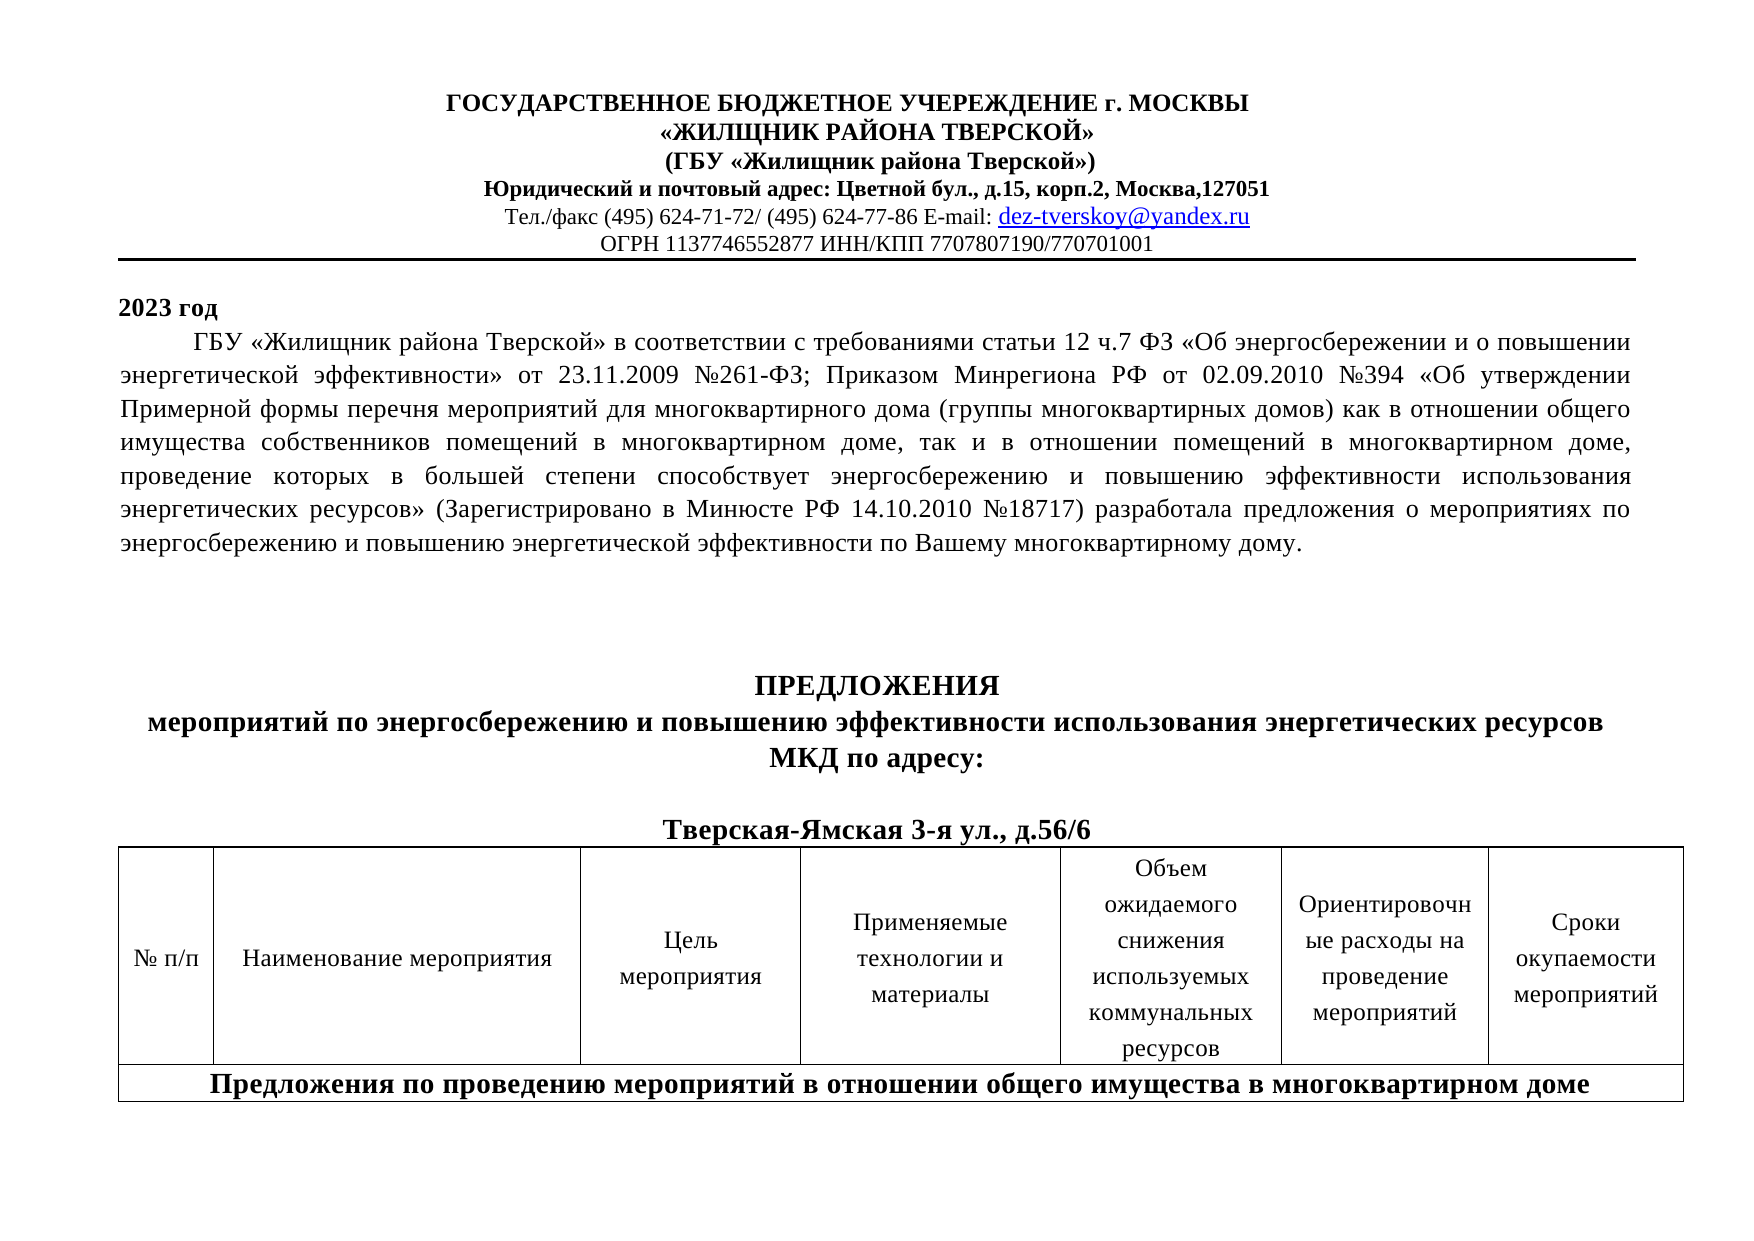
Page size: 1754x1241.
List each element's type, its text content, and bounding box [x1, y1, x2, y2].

table_header Объем ожидаемого снижения используемых коммунальных ресурсов [1061, 848, 1281, 1064]
table_header Ориентировочные расходы на проведение мероприятий [1282, 848, 1488, 1064]
text ГОСУДАРСТВЕННОЕ БЮДЖЕТНОЕ УЧЕРЕЖДЕНИЕ г. МОСКВЫ [59, 88, 1636, 117]
table_header Сроки окупаемости мероприятий [1489, 848, 1683, 1064]
text (ГБУ «Жилищник района Тверской») [118, 146, 1636, 175]
table_header Применяемые технологии и материалы [801, 848, 1060, 1064]
text ПРЕДЛОЖЕНИЯ [118, 666, 1636, 702]
text Юридический и почтовый адрес: Цветной бул., д.15, корп.2, Москва,127051 [118, 175, 1636, 201]
table_cell Предложения по проведению мероприятий в отношении общего имущества в многоквартирном доме [119, 1065, 1683, 1101]
text ОГРН 1137746552877 ИНН/КПП 7707807190/770701001 [118, 230, 1636, 258]
text «ЖИЛЩНИК РАЙОНА ТВЕРСКОЙ» [118, 117, 1636, 146]
text Тел./факс (495) 624-71-72/ (495) 624-77-86 E-mail: dez-tverskoy@yandex.ru [118, 201, 1636, 230]
text 2023 год [118, 290, 1634, 323]
text ГБУ «Жилищник района Тверской» в соответствии с требованиями статьи 12 ч.7 ФЗ «Об энергосбережении и о повышении энергетической эффективности» от 23.11.2009 №261-ФЗ; Приказом Минрегиона РФ от 02.09.2010 №394 «Об утверждении Примерной формы перечня мероприятий для многоквартирного дома (группы многоквартирных домов) как в отношении общего имущества собственников помещений в многоквартирном доме, так и в отношении помещений в многоквартирном доме, проведение которых в большей степени способствует энергосбережению и повышению эффективности использования энергетических ресурсов» (Зарегистрировано в Минюсте РФ 14.10.2010 №18717) разработала предложения о мероприятиях по энергосбережению и повышению энергетической эффективности по Вашему многоквартирному дому. [120, 323, 1634, 558]
table_header Наименование мероприятия [214, 848, 580, 1064]
table_header № п/п [119, 848, 213, 1064]
table_header Цель мероприятия [581, 848, 800, 1064]
text мероприятий по энергосбережению и повышению эффективности использования энергетических ресурсов МКД по адресу: [118, 702, 1636, 774]
text Тверская-Ямская 3-я ул., д.56/6 [118, 810, 1636, 846]
